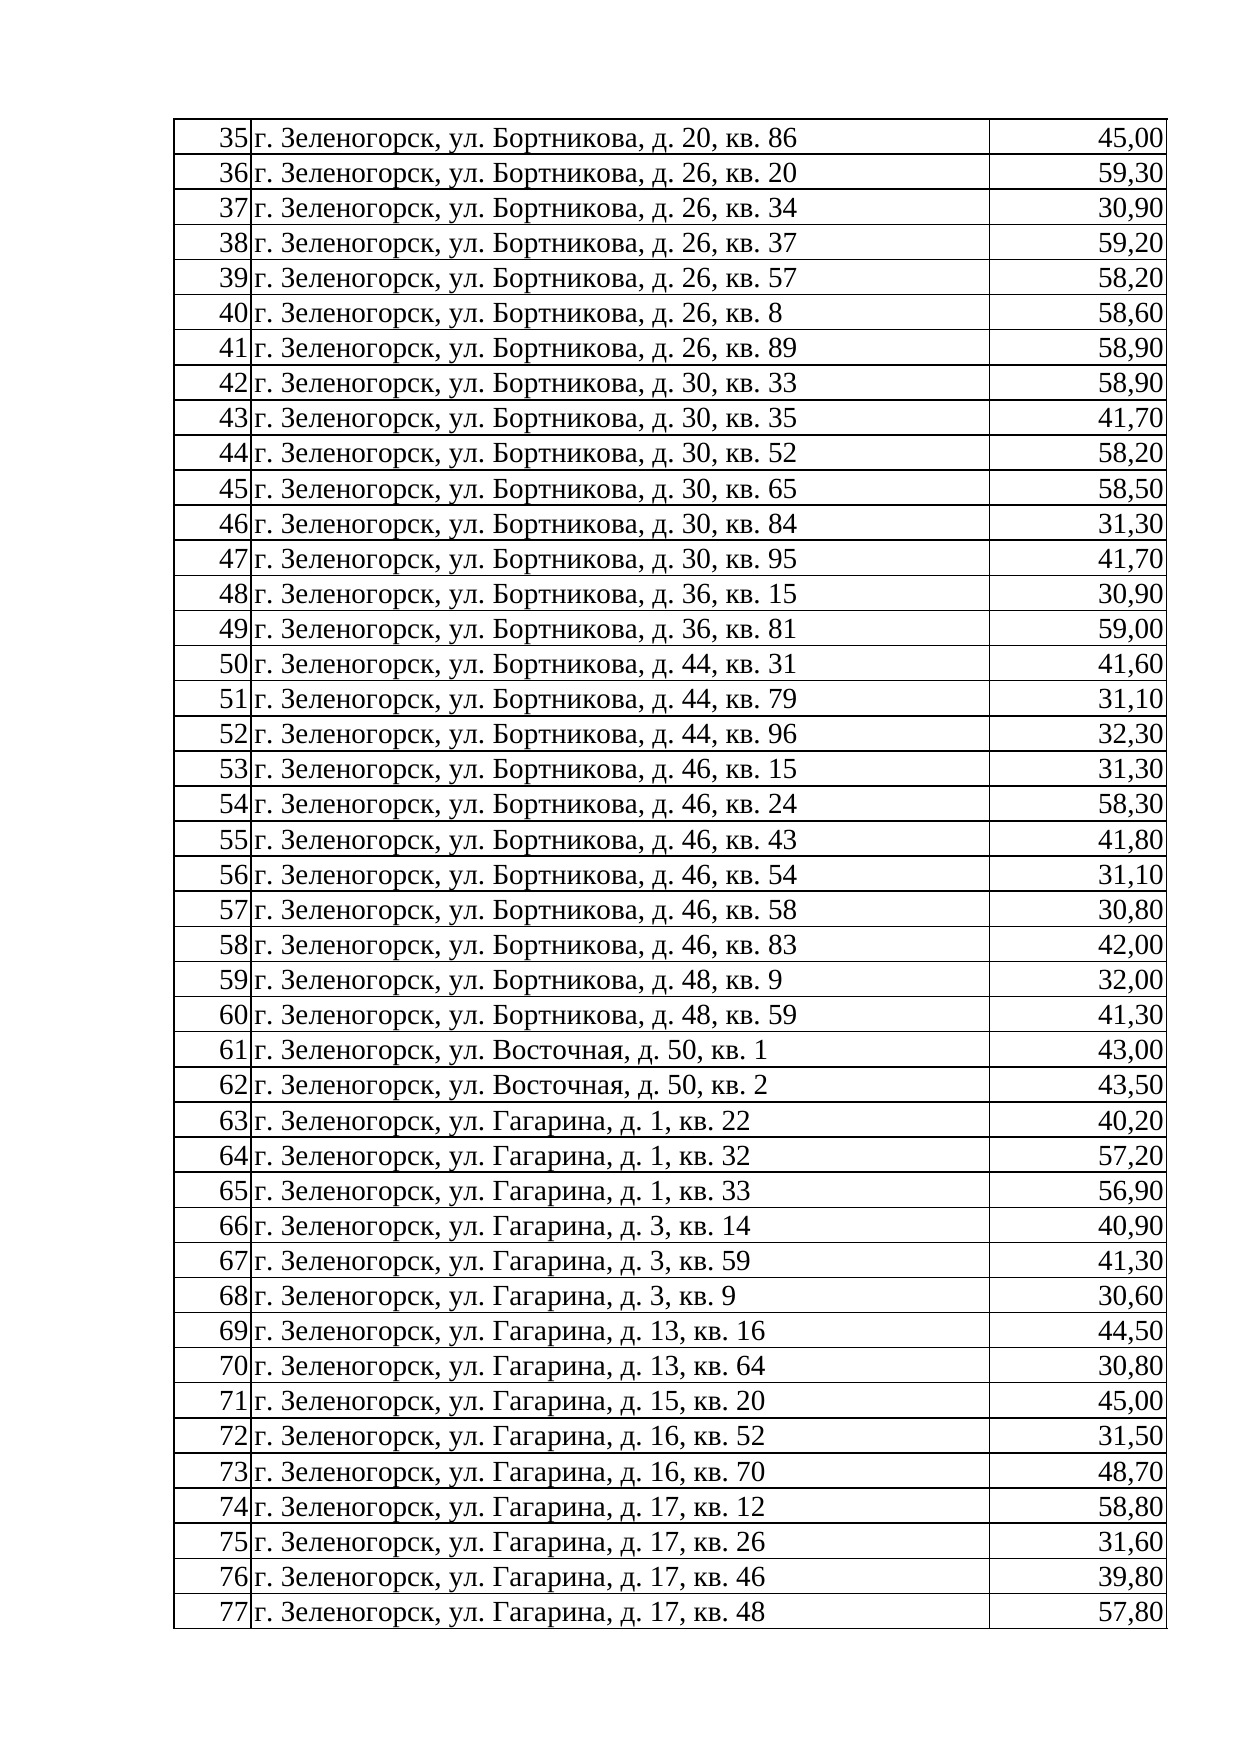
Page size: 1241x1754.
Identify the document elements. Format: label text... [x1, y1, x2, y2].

table_cell г. Зеленогорск, ул. Бортникова, д. 26, кв. 20 [252, 155, 989, 188]
table_cell г. Зеленогорск, ул. Бортникова, д. 30, кв. 84 [252, 506, 989, 539]
table_cell 59 [175, 962, 250, 996]
table_cell 30,80 [990, 892, 1166, 926]
table_cell г. Зеленогорск, ул. Гагарина, д. 17, кв. 48 [252, 1594, 989, 1628]
table_cell 37 [175, 190, 250, 223]
table_cell 58,60 [990, 295, 1166, 329]
table_cell 64 [175, 1138, 250, 1171]
table_cell г. Зеленогорск, ул. Бортникова, д. 46, кв. 43 [252, 822, 989, 855]
table_cell 49 [175, 611, 250, 645]
table_cell г. Зеленогорск, ул. Восточная, д. 50, кв. 1 [252, 1032, 989, 1066]
table_cell 40,20 [990, 1103, 1166, 1136]
table_cell г. Зеленогорск, ул. Бортникова, д. 30, кв. 35 [252, 401, 989, 434]
table_cell г. Зеленогорск, ул. Гагарина, д. 17, кв. 26 [252, 1524, 989, 1557]
table_cell 60 [175, 997, 250, 1031]
table_cell 51 [175, 681, 250, 715]
table_cell 58,80 [990, 1489, 1166, 1522]
table_cell 32,30 [990, 717, 1166, 750]
table_cell г. Зеленогорск, ул. Бортникова, д. 36, кв. 15 [252, 576, 989, 609]
table_cell 31,10 [990, 857, 1166, 890]
table_cell 39 [175, 260, 250, 294]
table_cell 31,10 [990, 681, 1166, 715]
table_cell 44 [175, 436, 250, 469]
table_cell г. Зеленогорск, ул. Гагарина, д. 16, кв. 52 [252, 1419, 989, 1452]
table_cell 58 [175, 927, 250, 961]
table_cell 75 [175, 1524, 250, 1557]
table_cell 61 [175, 1032, 250, 1066]
table_cell 41,70 [990, 541, 1166, 574]
table_cell 41,80 [990, 822, 1166, 855]
table_cell г. Зеленогорск, ул. Бортникова, д. 46, кв. 15 [252, 752, 989, 785]
table_cell 42 [175, 366, 250, 399]
table_cell 72 [175, 1419, 250, 1452]
table_cell 56 [175, 857, 250, 890]
table_cell 59,30 [990, 155, 1166, 188]
table_cell г. Зеленогорск, ул. Бортникова, д. 26, кв. 89 [252, 330, 989, 364]
table_cell 45,00 [990, 1383, 1166, 1417]
table_cell 58,30 [990, 787, 1166, 820]
table_cell 57 [175, 892, 250, 926]
table_cell 70 [175, 1348, 250, 1382]
table_cell г. Зеленогорск, ул. Гагарина, д. 3, кв. 59 [252, 1243, 989, 1277]
table_cell 54 [175, 787, 250, 820]
table_cell 31,60 [990, 1524, 1166, 1557]
table_cell г. Зеленогорск, ул. Гагарина, д. 1, кв. 22 [252, 1103, 989, 1136]
table_cell 30,90 [990, 576, 1166, 609]
table_cell 41,30 [990, 1243, 1166, 1277]
table_cell 30,80 [990, 1348, 1166, 1382]
table_cell 41 [175, 330, 250, 364]
table_cell 67 [175, 1243, 250, 1277]
table_cell 52 [175, 717, 250, 750]
table_cell 65 [175, 1173, 250, 1206]
table_cell 69 [175, 1313, 250, 1347]
table_cell 56,90 [990, 1173, 1166, 1206]
table_cell г. Зеленогорск, ул. Гагарина, д. 15, кв. 20 [252, 1383, 989, 1417]
table_cell 66 [175, 1208, 250, 1241]
table_cell 58,20 [990, 436, 1166, 469]
table_cell 43 [175, 401, 250, 434]
table_cell г. Зеленогорск, ул. Бортникова, д. 48, кв. 9 [252, 962, 989, 996]
table_cell г. Зеленогорск, ул. Бортникова, д. 26, кв. 57 [252, 260, 989, 294]
table_cell г. Зеленогорск, ул. Гагарина, д. 3, кв. 14 [252, 1208, 989, 1241]
table_cell 41,70 [990, 401, 1166, 434]
table_cell 47 [175, 541, 250, 574]
table_cell г. Зеленогорск, ул. Бортникова, д. 30, кв. 95 [252, 541, 989, 574]
table_cell г. Зеленогорск, ул. Бортникова, д. 48, кв. 59 [252, 997, 989, 1031]
table_cell 73 [175, 1454, 250, 1487]
table_cell 71 [175, 1383, 250, 1417]
table_cell 59,20 [990, 225, 1166, 258]
table_cell 45,00 [990, 120, 1166, 153]
table_cell 43,50 [990, 1068, 1166, 1101]
table_cell г. Зеленогорск, ул. Гагарина, д. 17, кв. 12 [252, 1489, 989, 1522]
table_cell 31,50 [990, 1419, 1166, 1452]
table_cell 31,30 [990, 506, 1166, 539]
table_cell 68 [175, 1278, 250, 1312]
table_cell 58,20 [990, 260, 1166, 294]
table_cell г. Зеленогорск, ул. Бортникова, д. 46, кв. 58 [252, 892, 989, 926]
table_cell 63 [175, 1103, 250, 1136]
table_cell 45 [175, 471, 250, 504]
table_cell 41,60 [990, 646, 1166, 680]
table_cell г. Зеленогорск, ул. Бортникова, д. 44, кв. 79 [252, 681, 989, 715]
table_cell г. Зеленогорск, ул. Бортникова, д. 30, кв. 65 [252, 471, 989, 504]
table_cell 59,00 [990, 611, 1166, 645]
table_cell 57,20 [990, 1138, 1166, 1171]
table_cell г. Зеленогорск, ул. Гагарина, д. 13, кв. 16 [252, 1313, 989, 1347]
table_cell 36 [175, 155, 250, 188]
table_cell 50 [175, 646, 250, 680]
table_cell 41,30 [990, 997, 1166, 1031]
table_cell г. Зеленогорск, ул. Гагарина, д. 3, кв. 9 [252, 1278, 989, 1312]
table_cell 48,70 [990, 1454, 1166, 1487]
table_cell г. Зеленогорск, ул. Гагарина, д. 1, кв. 33 [252, 1173, 989, 1206]
table_cell 57,80 [990, 1594, 1166, 1628]
table_cell г. Зеленогорск, ул. Бортникова, д. 36, кв. 81 [252, 611, 989, 645]
table_cell 44,50 [990, 1313, 1166, 1347]
table_cell г. Зеленогорск, ул. Бортникова, д. 26, кв. 8 [252, 295, 989, 329]
table_cell г. Зеленогорск, ул. Бортникова, д. 26, кв. 37 [252, 225, 989, 258]
table_cell 58,90 [990, 330, 1166, 364]
table_cell г. Зеленогорск, ул. Бортникова, д. 26, кв. 34 [252, 190, 989, 223]
table_cell г. Зеленогорск, ул. Восточная, д. 50, кв. 2 [252, 1068, 989, 1101]
table_cell г. Зеленогорск, ул. Бортникова, д. 46, кв. 54 [252, 857, 989, 890]
table_cell 48 [175, 576, 250, 609]
table_cell г. Зеленогорск, ул. Бортникова, д. 30, кв. 52 [252, 436, 989, 469]
table_cell 77 [175, 1594, 250, 1628]
table_cell 32,00 [990, 962, 1166, 996]
table_cell 58,50 [990, 471, 1166, 504]
table_cell г. Зеленогорск, ул. Бортникова, д. 20, кв. 86 [252, 120, 989, 153]
table_cell 62 [175, 1068, 250, 1101]
table_cell 31,30 [990, 752, 1166, 785]
table_cell 40,90 [990, 1208, 1166, 1241]
table_cell г. Зеленогорск, ул. Бортникова, д. 46, кв. 83 [252, 927, 989, 961]
table_cell 43,00 [990, 1032, 1166, 1066]
table_cell 58,90 [990, 366, 1166, 399]
table_cell 40 [175, 295, 250, 329]
table_cell 35 [175, 120, 250, 153]
table_cell 38 [175, 225, 250, 258]
table_cell 42,00 [990, 927, 1166, 961]
table_cell г. Зеленогорск, ул. Гагарина, д. 17, кв. 46 [252, 1559, 989, 1592]
table_cell 30,60 [990, 1278, 1166, 1312]
table_cell 53 [175, 752, 250, 785]
table_cell г. Зеленогорск, ул. Бортникова, д. 46, кв. 24 [252, 787, 989, 820]
table_cell г. Зеленогорск, ул. Гагарина, д. 16, кв. 70 [252, 1454, 989, 1487]
table_cell 55 [175, 822, 250, 855]
table_cell г. Зеленогорск, ул. Гагарина, д. 13, кв. 64 [252, 1348, 989, 1382]
table_cell 74 [175, 1489, 250, 1522]
table_cell 39,80 [990, 1559, 1166, 1592]
table_cell 46 [175, 506, 250, 539]
table_cell г. Зеленогорск, ул. Гагарина, д. 1, кв. 32 [252, 1138, 989, 1171]
table_cell г. Зеленогорск, ул. Бортникова, д. 44, кв. 31 [252, 646, 989, 680]
table_cell г. Зеленогорск, ул. Бортникова, д. 30, кв. 33 [252, 366, 989, 399]
table_cell 30,90 [990, 190, 1166, 223]
table_cell г. Зеленогорск, ул. Бортникова, д. 44, кв. 96 [252, 717, 989, 750]
table_cell 76 [175, 1559, 250, 1592]
